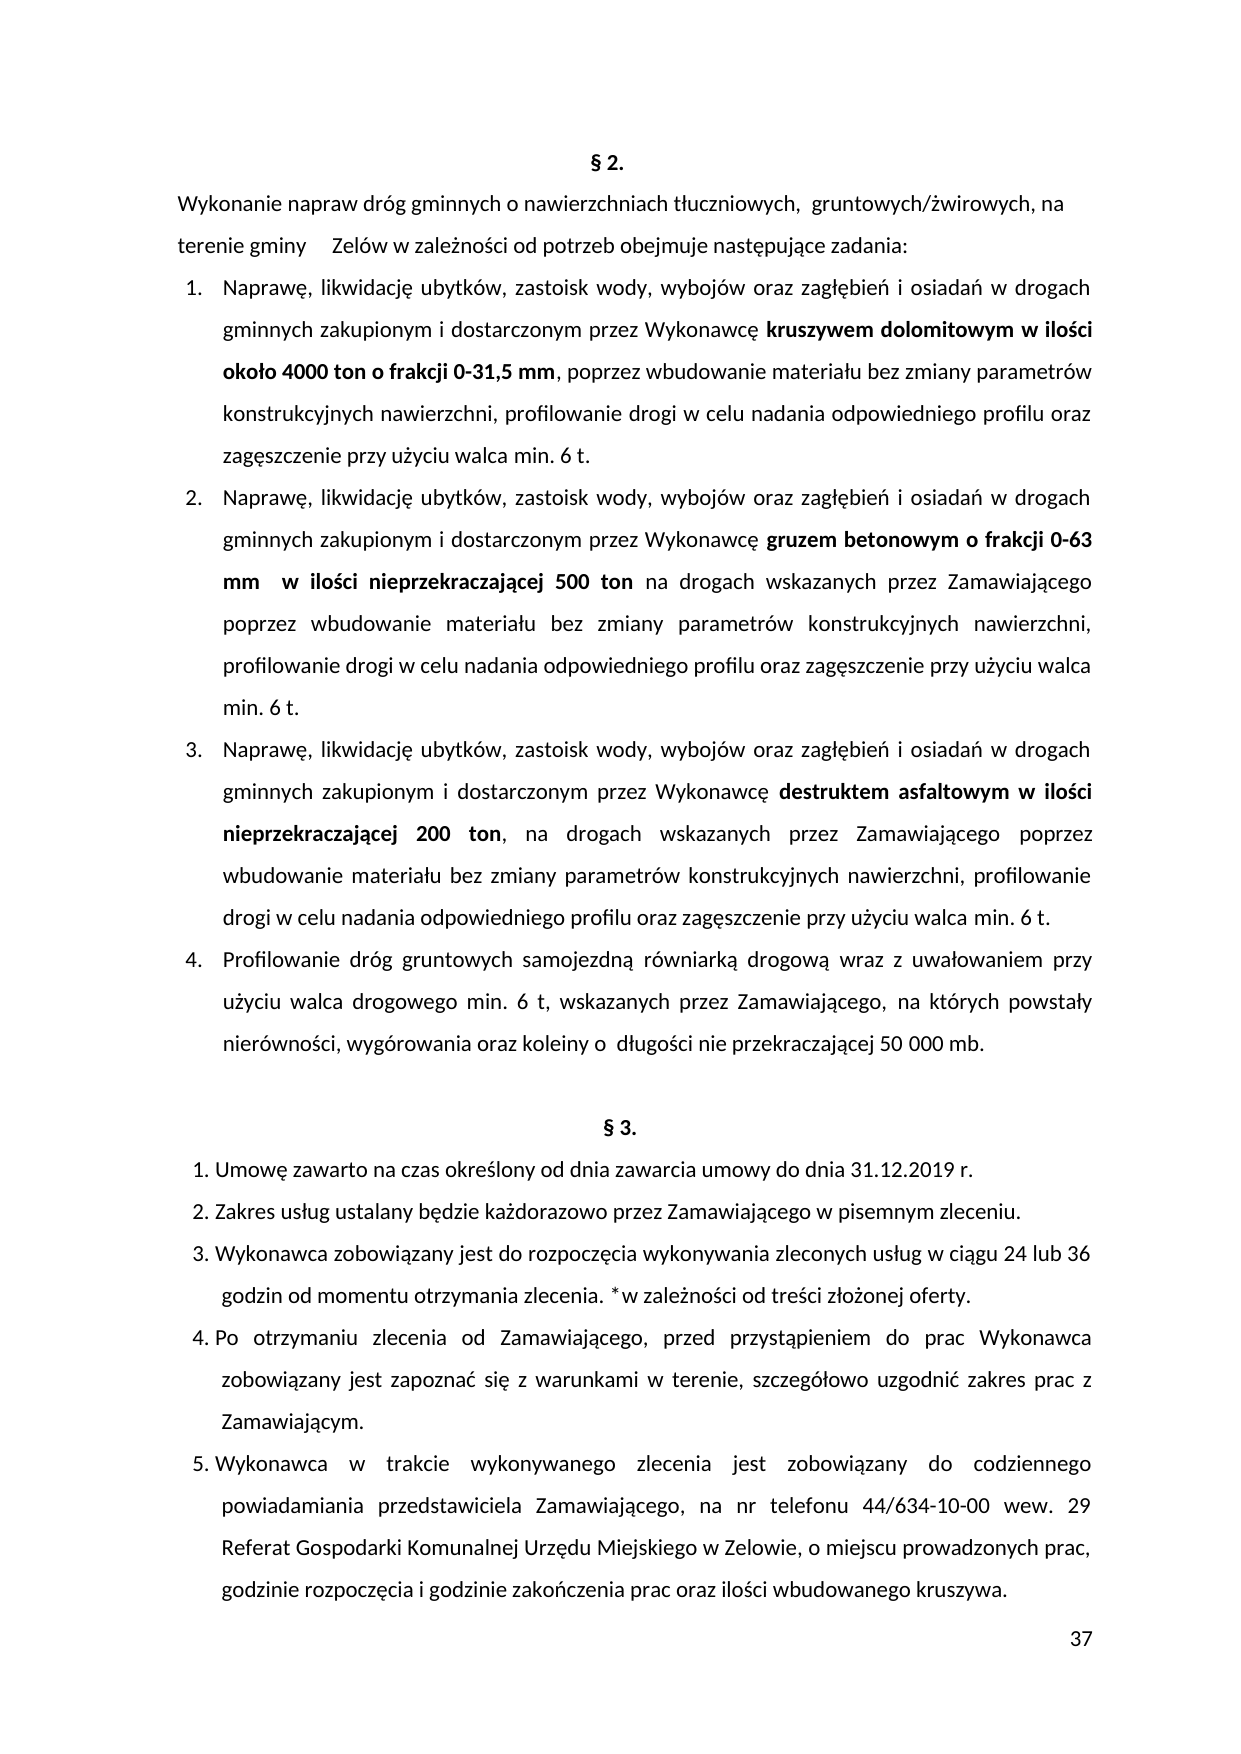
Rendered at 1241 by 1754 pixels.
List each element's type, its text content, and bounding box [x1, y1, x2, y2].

list Zakres usług ustalany będzie każdorazowo przez Zamawiającego w pisemnym zleceniu. [192, 1197, 1092, 1225]
list Po otrzymaniu zlecenia od Zamawiającego, przed przystąpieniem do prac Wykonawca zobowiązany jest zapoznać się z warunkami w terenie, szczegółowo uzgodnić zakres prac z Zamawiającym. [192, 1323, 1093, 1435]
list Umowę zawarto na czas określony od dnia zawarcia umowy do dnia 31.12.2019 r. [192, 1155, 1092, 1183]
list Wykonawca zobowiązany jest do rozpoczęcia wykonywania zleconych usług w ciągu 24 lub 36 godzin od momentu otrzymania zlecenia. *w zależności od treści złożonej oferty. [192, 1239, 1092, 1309]
list § 2. [518, 148, 1093, 176]
list Naprawę, likwidację ubytków, zastoisk wody, wybojów oraz zagłębień i osiadań w drogach gminnych zakupionym i dostarczonym przez Wykonawcę destruktem asfaltowym w ilości nieprzekraczającej 200 ton, na drogach wskazanych przez Zamawiającego poprzez wbudowanie materiału bez zmiany parametrów konstrukcyjnych nawierzchni, profilowanie drogi w celu nadania odpowiedniego profilu oraz zagęszczenie przy użyciu walca min. 6 t. [185, 735, 1093, 931]
list Profilowanie dróg gruntowych samojezdną równiarką drogową wraz z uwałowaniem przy użyciu walca drogowego min. 6 t, wskazanych przez Zamawiającego, na których powstały nierówności, wygórowania oraz koleiny o długości nie przekraczającej 50 000 mb. [185, 945, 1093, 1057]
list Naprawę, likwidację ubytków, zastoisk wody, wybojów oraz zagłębień i osiadań w drogach gminnych zakupionym i dostarczonym przez Wykonawcę gruzem betonowym o frakcji 0-63 mm w ilości nieprzekraczającej 500 ton na drogach wskazanych przez Zamawiającego poprzez wbudowanie materiału bez zmiany parametrów konstrukcyjnych nawierzchni, profilowanie drogi w celu nadania odpowiedniego profilu oraz zagęszczenie przy użyciu walca min. 6 t. [185, 483, 1093, 721]
list Wykonawca w trakcie wykonywanego zlecenia jest zobowiązany do codziennego powiadamiania przedstawiciela Zamawiającego, na nr telefonu 44/634-10-00 wew. 29 Referat Gospodarki Komunalnej Urzędu Miejskiego w Zelowie, o miejscu prowadzonych prac, godzinie rozpoczęcia i godzinie zakończenia prac oraz ilości wbudowanego kruszywa. [192, 1449, 1093, 1603]
list Naprawę, likwidację ubytków, zastoisk wody, wybojów oraz zagłębień i osiadań w drogach gminnych zakupionym i dostarczonym przez Wykonawcę kruszywem dolomitowym w ilości około 4000 ton o frakcji 0-31,5 mm, poprzez wbudowanie materiału bez zmiany parametrów konstrukcyjnych nawierzchni, profilowanie drogi w celu nadania odpowiedniego profilu oraz zagęszczenie przy użyciu walca min. 6 t. [185, 273, 1093, 469]
text Wykonanie napraw dróg gminnych o nawierzchniach tłuczniowych, gruntowych/żwirowych, na terenie gminy Zelów w zależności od potrzeb obejmuje następujące zadania: [177, 189, 1093, 259]
text § 3. [148, 1113, 1093, 1141]
